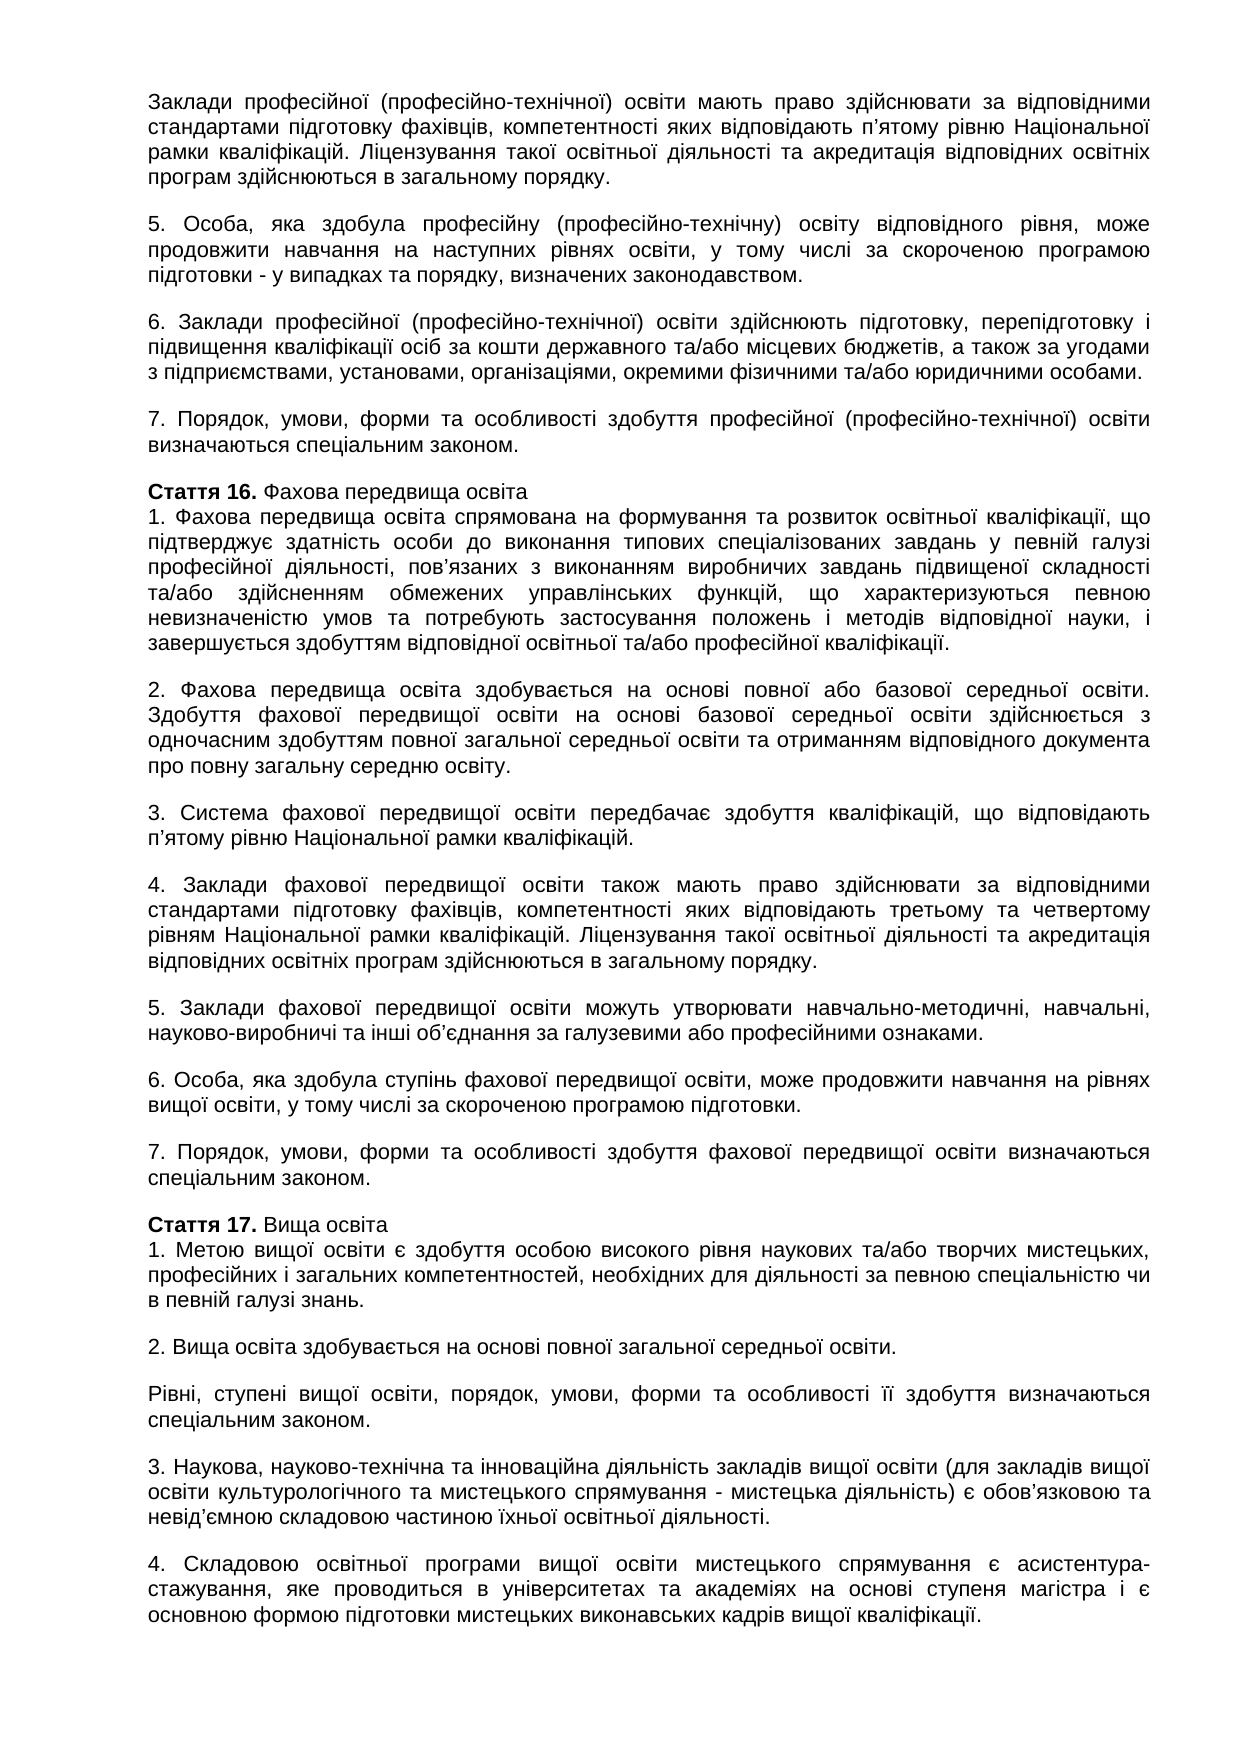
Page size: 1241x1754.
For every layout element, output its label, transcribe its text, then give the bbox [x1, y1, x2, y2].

text Заклади професійної (професійно-технічної) освіти мають право здійснювати за відповідними стандартами підготовку фахівців, компетентності яких відповідають п’ятому рівню Національної рамки кваліфікацій. Ліцензування такої освітньої діяльності та акредитація відповідних освітніх програм здійснюються в загальному порядку. [148, 88, 1152, 189]
text 4. Заклади фахової передвищої освіти також мають право здійснювати за відповідними стандартами підготовку фахівців, компетентності яких відповідають третьому та четвертому рівням Національної рамки кваліфікацій. Ліцензування такої освітньої діяльності та акредитація відповідних освітніх програм здійснюються в загальному порядку. [148, 872, 1152, 973]
text Стаття 16. Фахова передвища освіта [148, 478, 1152, 504]
text 6. Заклади професійної (професійно-технічної) освіти здійснюють підготовку, перепідготовку і підвищення кваліфікації осіб за кошти державного та/або місцевих бюджетів, а також за угодами з підприємствами, установами, організаціями, окремими фізичними та/або юридичними особами. [148, 309, 1152, 384]
text 5. Заклади фахової передвищої освіти можуть утворювати навчально-методичні, навчальні, науково-виробничі та інші об’єднання за галузевими або професійними ознаками. [148, 994, 1152, 1045]
text 5. Особа, яка здобула професійну (професійно-технічну) освіту відповідного рівня, може продовжити навчання на наступних рівнях освіти, у тому числі за скороченою програмою підготовки - у випадках та порядку, визначених законодавством. [148, 211, 1152, 287]
text 2. Вища освіта здобувається на основі повної загальної середньої освіти. [148, 1334, 1152, 1359]
text 3. Наукова, науково-технічна та інноваційна діяльність закладів вищої освіти (для закладів вищої освіти культурологічного та мистецького спрямування - мистецька діяльність) є обов’язковою та невід’ємною складовою частиною їхньої освітньої діяльності. [148, 1453, 1152, 1529]
text 1. Фахова передвища освіта спрямована на формування та розвиток освітньої кваліфікації, що підтверджує здатність особи до виконання типових спеціалізованих завдань у певній галузі професійної діяльності, пов’язаних з виконанням виробничих завдань підвищеної складності та/або здійсненням обмежених управлінських функцій, що характеризуються певною невизначеністю умов та потребують застосування положень і методів відповідної науки, і завершується здобуттям відповідної освітньої та/або професійної кваліфікації. [148, 504, 1152, 655]
text 6. Особа, яка здобула ступінь фахової передвищої освіти, може продовжити навчання на рівнях вищої освіти, у тому числі за скороченою програмою підготовки. [148, 1067, 1152, 1117]
text Стаття 17. Вища освіта [148, 1211, 1152, 1237]
text 4. Складовою освітньої програми вищої освіти мистецького спрямування є асистентура-стажування, яке проводиться в університетах та академіях на основі ступеня магістра і є основною формою підготовки мистецьких виконавських кадрів вищої кваліфікації. [148, 1551, 1152, 1627]
text 7. Порядок, умови, форми та особливості здобуття фахової передвищої освіти визначаються спеціальним законом. [148, 1139, 1152, 1189]
text 1. Метою вищої освіти є здобуття особою високого рівня наукових та/або творчих мистецьких, професійних і загальних компетентностей, необхідних для діяльності за певною спеціальністю чи в певній галузі знань. [148, 1237, 1152, 1312]
text 2. Фахова передвища освіта здобувається на основі повної або базової середньої освіти. Здобуття фахової передвищої освіти на основі базової середньої освіти здійснюється з одночасним здобуттям повної загальної середньої освіти та отриманням відповідного документа про повну загальну середню освіту. [148, 677, 1152, 778]
text Рівні, ступені вищої освіти, порядок, умови, форми та особливості її здобуття визначаються спеціальним законом. [148, 1381, 1152, 1432]
text 7. Порядок, умови, форми та особливості здобуття професійної (професійно-технічної) освіти визначаються спеціальним законом. [148, 406, 1152, 457]
text 3. Система фахової передвищої освіти передбачає здобуття кваліфікацій, що відповідають п’ятому рівню Національної рамки кваліфікацій. [148, 799, 1152, 850]
